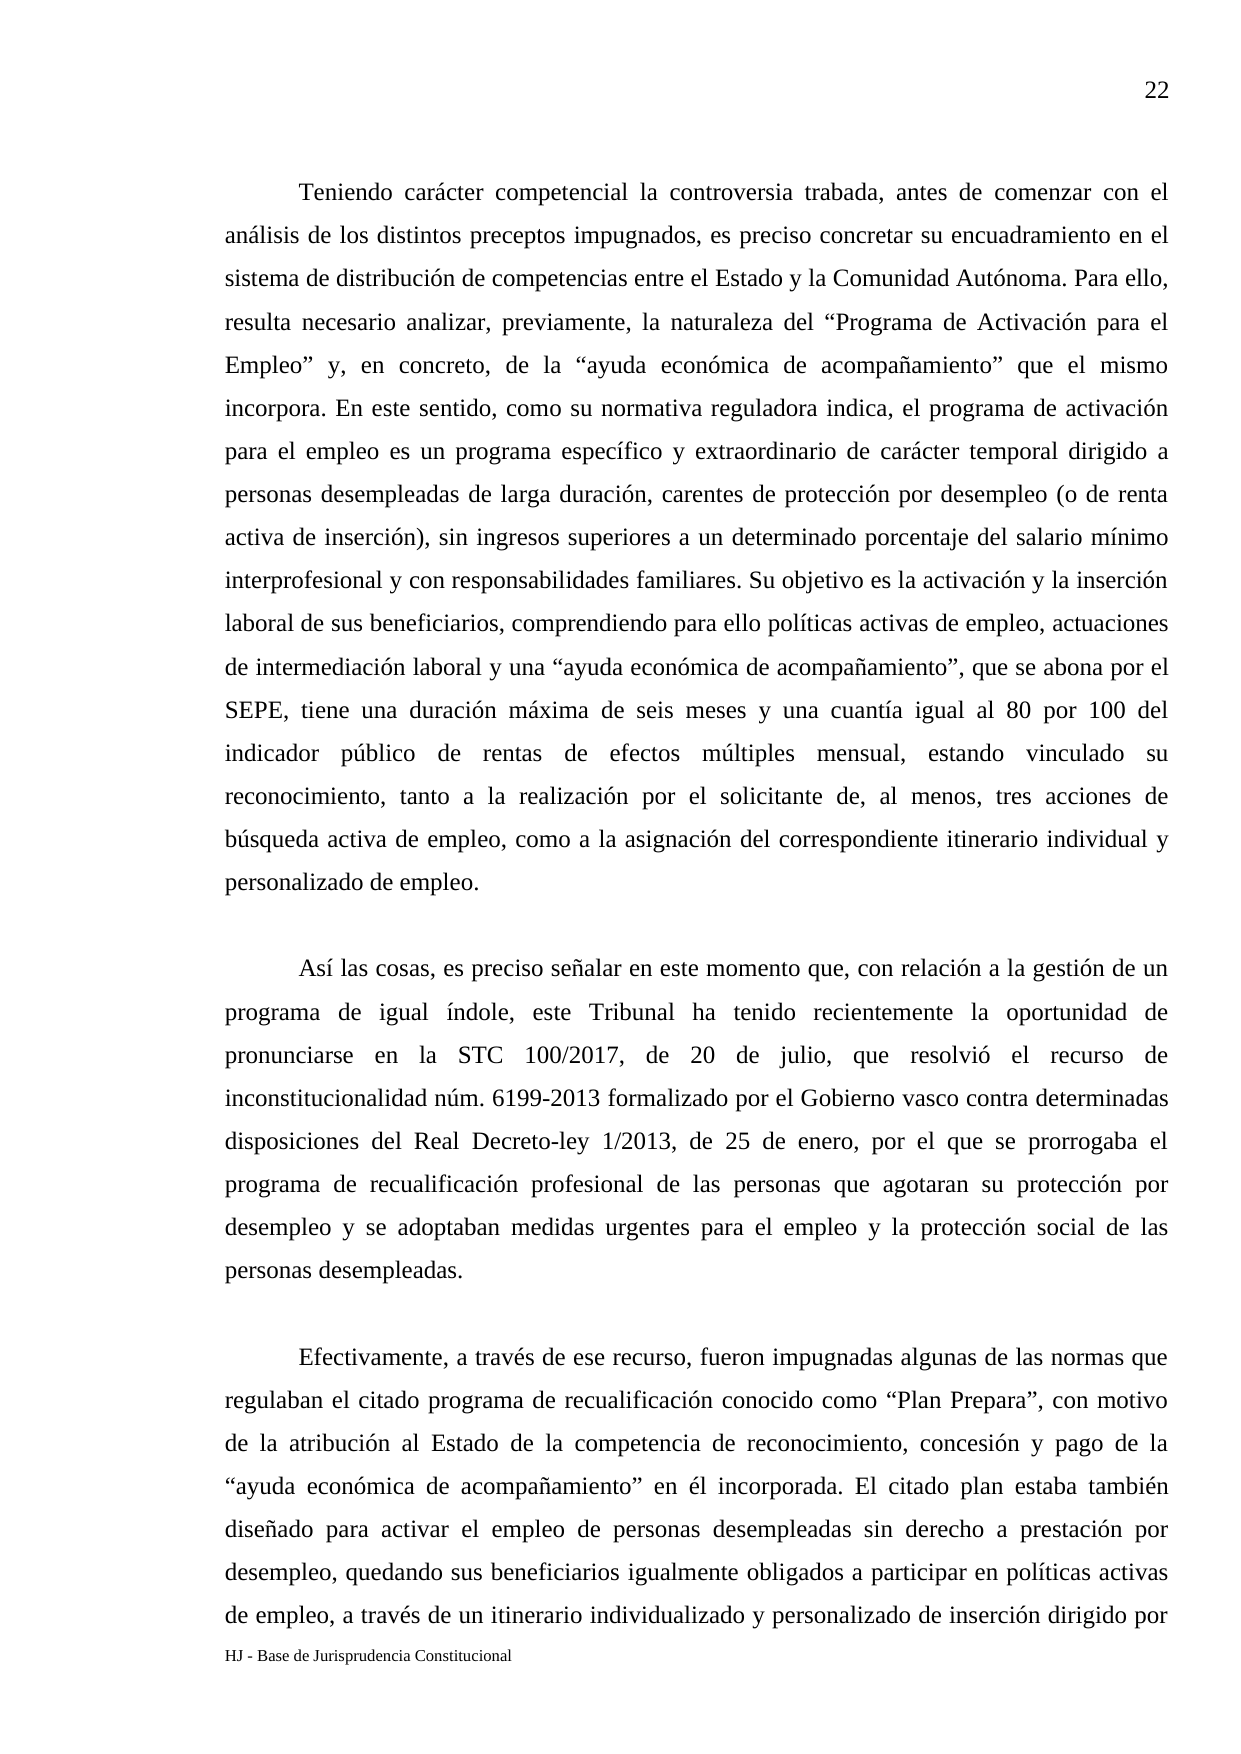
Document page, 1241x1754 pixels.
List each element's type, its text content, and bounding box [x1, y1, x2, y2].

text Teniendo carácter competencial la controversia trabada, antes de comenzar con el análisis de los distintos preceptos impugnados, es preciso concretar su encuadramiento en el sistema de distribución de competencias entre el Estado y la Comunidad Autónoma. Para ello, resulta necesario analizar, previamente, la naturaleza del “Programa de Activación para el Empleo” y, en concreto, de la “ayuda económica de acompañamiento” que el mismo incorpora. En este sentido, como su normativa reguladora indica, el programa de activación para el empleo es un programa específico y extraordinario de carácter temporal dirigido a personas desempleadas de larga duración, carentes de protección por desempleo (o de renta activa de inserción), sin ingresos superiores a un determinado porcentaje del salario mínimo interprofesional y con responsabilidades familiares. Su objetivo es la activación y la inserción laboral de sus beneficiarios, comprendiendo para ello políticas activas de empleo, actuaciones de intermediación laboral y una “ayuda económica de acompañamiento”, que se abona por el SEPE, tiene una duración máxima de seis meses y una cuantía igual al 80 por 100 del indicador público de rentas de efectos múltiples mensual, estando vinculado su reconocimiento, tanto a la realización por el solicitante de, al menos, tres acciones de búsqueda activa de empleo, como a la asignación del correspondiente itinerario individual y personalizado de empleo. [224, 177, 1169, 896]
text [224, 1342, 1169, 1629]
text Así las cosas, es preciso señalar en este momento que, con relación a la gestión de un programa de igual índole, este Tribunal ha tenido recientemente la oportunidad de pronunciarse en la STC 100/2017, de 20 de julio, que resolvió el recurso de inconstitucionalidad núm. 6199-2013 formalizado por el Gobierno vasco contra determinadas disposiciones del Real Decreto-ley 1/2013, de 25 de enero, por el que se prorrogaba el programa de recualificación profesional de las personas que agotaran su protección por desempleo y se adoptaban medidas urgentes para el empleo y la protección social de las personas desempleadas. [224, 953, 1169, 1284]
